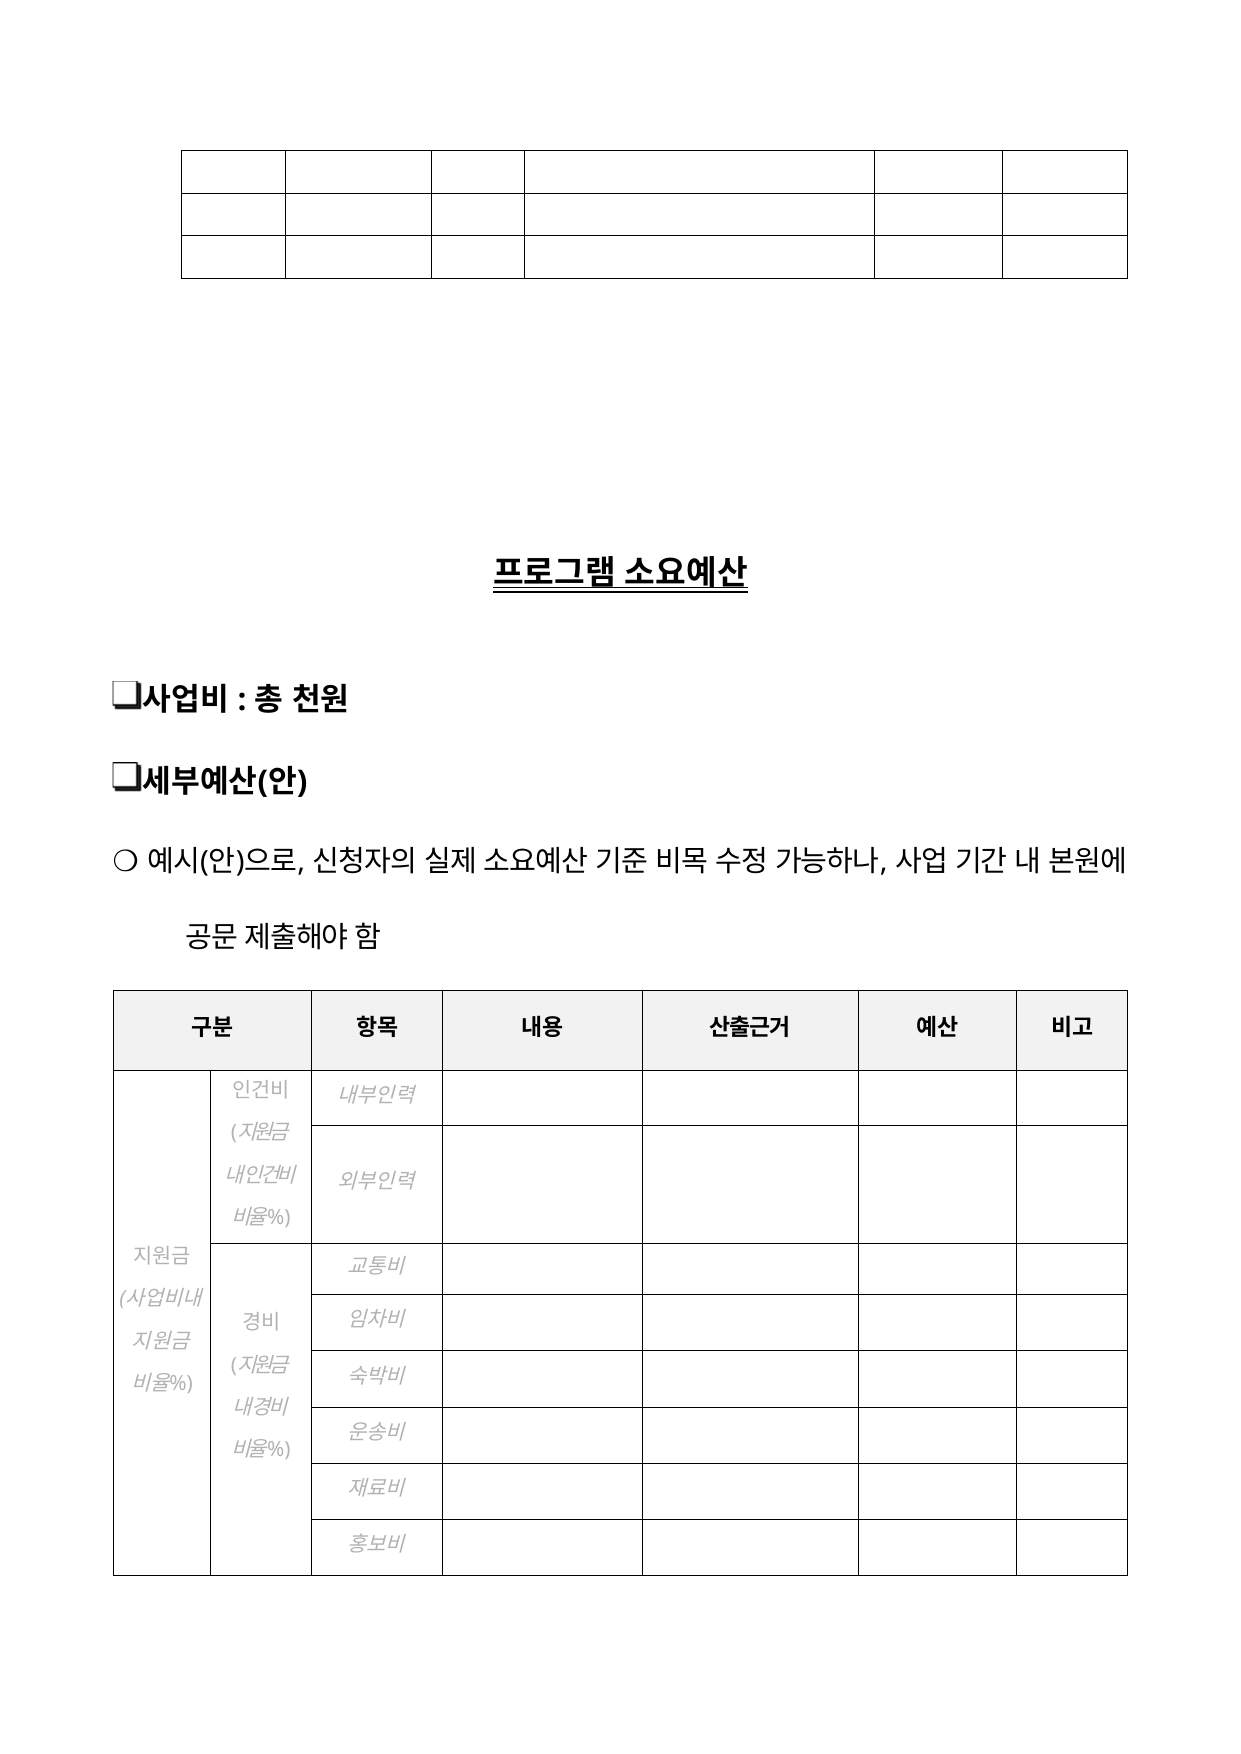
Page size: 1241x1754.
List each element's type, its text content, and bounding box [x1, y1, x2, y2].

table_cell [432, 194, 524, 235]
table_cell 인건비 (지원금 내 인건비 비율%) [211, 1071, 311, 1243]
table_cell [286, 151, 431, 193]
table_cell [182, 151, 285, 193]
table_cell 경비 (지원금 내 경비 비율%) [211, 1244, 311, 1575]
table_cell [443, 1351, 642, 1407]
table_cell [1003, 236, 1127, 278]
table_cell [859, 1408, 1016, 1463]
table_cell [432, 236, 524, 278]
text 사업비 : 총 천원 [112, 674, 1128, 720]
table_cell 외부인력 [312, 1126, 442, 1243]
table_cell [443, 1071, 642, 1125]
table_cell [432, 151, 524, 193]
table_cell [1017, 1520, 1127, 1575]
table_header 예산 [859, 991, 1016, 1070]
table_cell [643, 1464, 858, 1519]
table_cell [859, 1071, 1016, 1125]
table_cell [859, 1464, 1016, 1519]
table_cell [1003, 194, 1127, 235]
table_cell [1017, 1126, 1127, 1243]
table_cell [1017, 1295, 1127, 1350]
table_cell [643, 1351, 858, 1407]
table_cell [643, 1408, 858, 1463]
table_cell [182, 194, 285, 235]
table_cell [875, 194, 1002, 235]
table_cell [1017, 1244, 1127, 1294]
text 프로그램 소요예산 [112, 546, 1128, 594]
table_header 산출근거 [643, 991, 858, 1070]
table_cell [443, 1520, 642, 1575]
table_cell [643, 1126, 858, 1243]
table_cell [859, 1244, 1016, 1294]
table_cell [525, 236, 874, 278]
table_cell [875, 236, 1002, 278]
table_cell 임차비 [312, 1295, 442, 1350]
table_cell [1003, 151, 1127, 193]
table_cell [286, 194, 431, 235]
table_cell [1017, 1351, 1127, 1407]
table_header 비고 [1017, 991, 1127, 1070]
picture [112, 762, 143, 793]
table_cell 재료비 [312, 1464, 442, 1519]
table_cell [859, 1351, 1016, 1407]
table_cell [1017, 1408, 1127, 1463]
table_cell 내부인력 [312, 1071, 442, 1125]
table_cell [525, 194, 874, 235]
table_cell [643, 1520, 858, 1575]
table_cell [443, 1295, 642, 1350]
picture [112, 681, 143, 711]
table_cell [443, 1408, 642, 1463]
table_header 내용 [443, 991, 642, 1070]
table_cell [443, 1244, 642, 1294]
table_cell [182, 236, 285, 278]
table_cell [859, 1295, 1016, 1350]
table_cell 숙박비 [312, 1351, 442, 1407]
text 세부예산(안) [112, 756, 1128, 801]
table_cell [525, 151, 874, 193]
text ❍ 예시(안)으로, 신청자의 실제 소요예산 기준 비목 수정 가능하나, 사업 기간 내 본원에 공문 제출해야 함 [112, 838, 1128, 956]
table_cell [859, 1520, 1016, 1575]
table_cell [1017, 1464, 1127, 1519]
table_cell 운송비 [312, 1408, 442, 1463]
table_cell [443, 1464, 642, 1519]
table_cell 교통비 [312, 1244, 442, 1294]
table_cell [1017, 1071, 1127, 1125]
table_header 구분 [114, 991, 311, 1070]
table_cell [643, 1071, 858, 1125]
table_cell 홍보비 [312, 1520, 442, 1575]
table_cell [286, 236, 431, 278]
table_cell [443, 1126, 642, 1243]
table_cell [643, 1244, 858, 1294]
table_cell [875, 151, 1002, 193]
table_header 항목 [312, 991, 442, 1070]
table_cell [643, 1295, 858, 1350]
table_cell [859, 1126, 1016, 1243]
table_cell 지원금 (사업비내 지원금 비율%) [114, 1071, 210, 1575]
